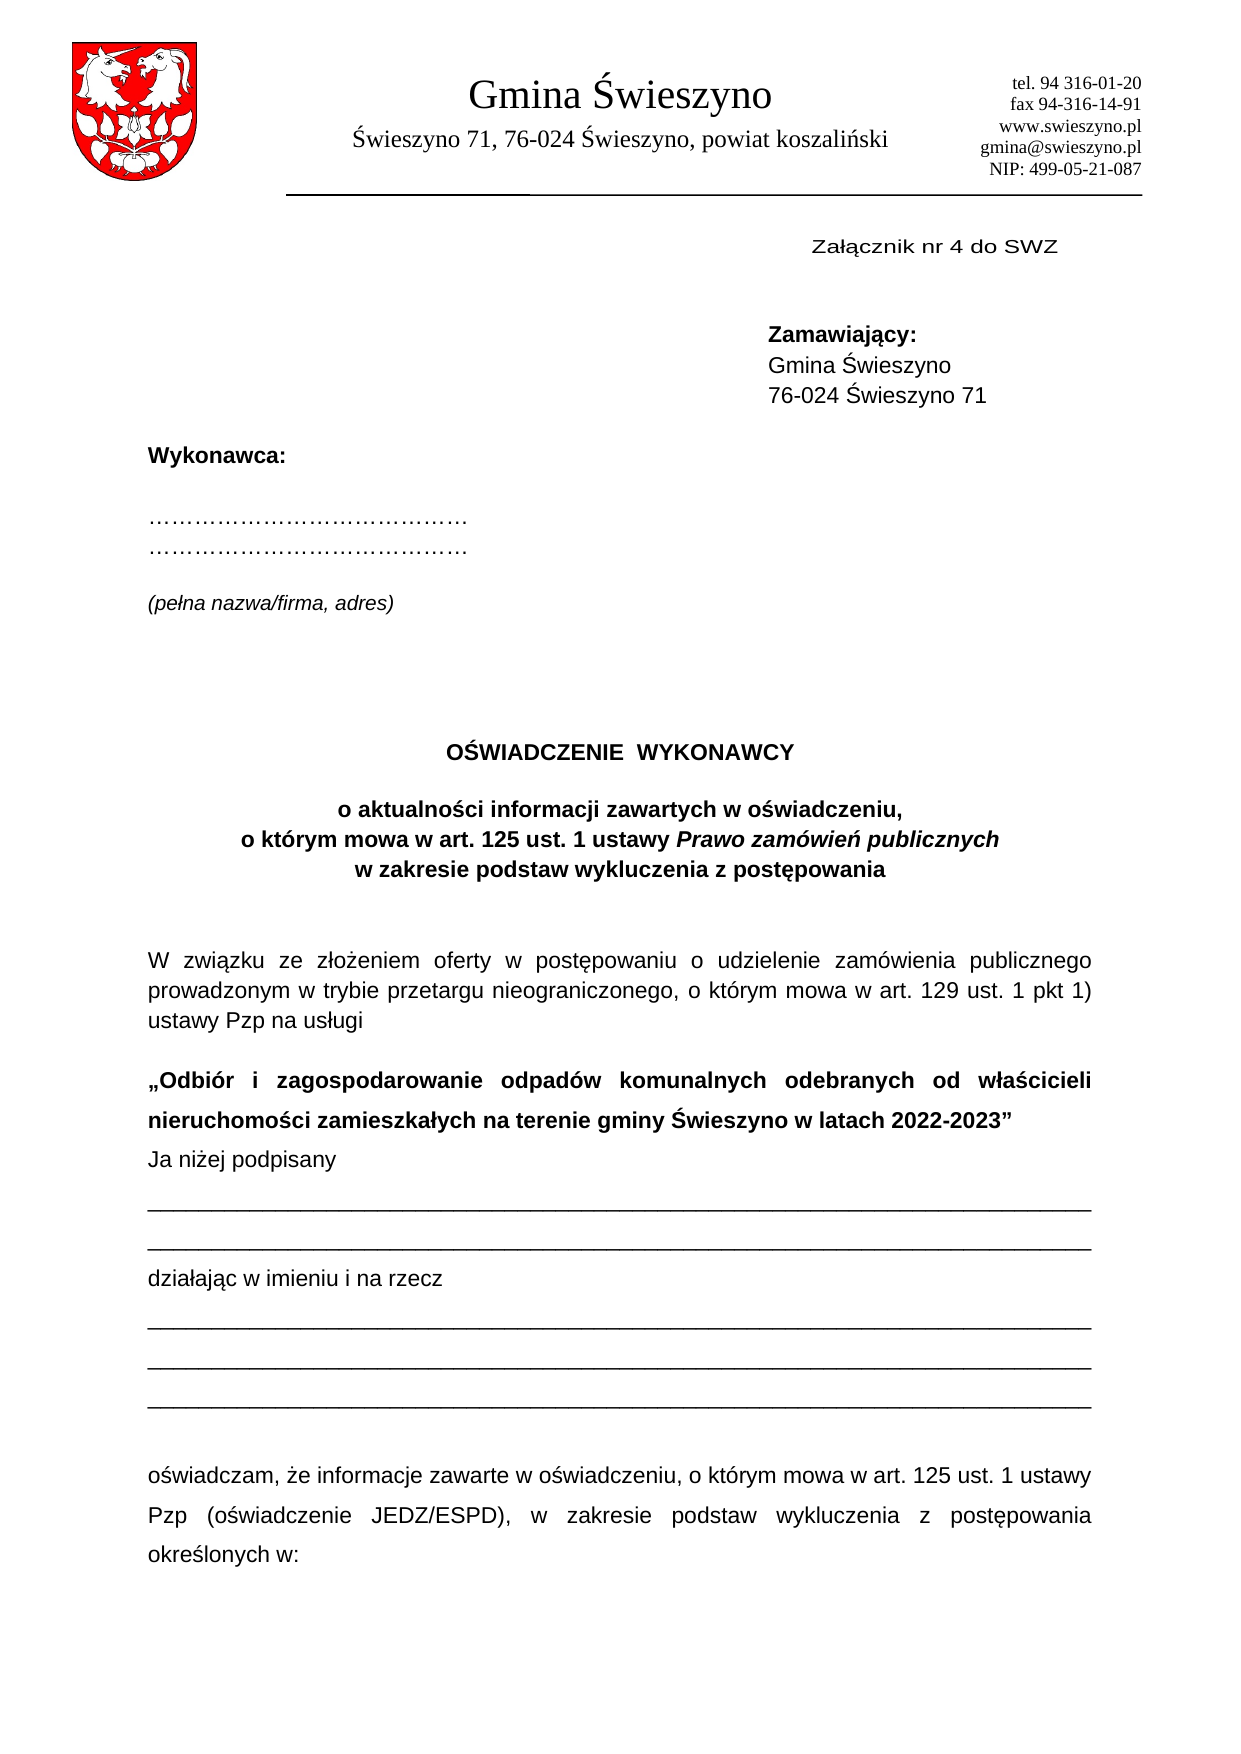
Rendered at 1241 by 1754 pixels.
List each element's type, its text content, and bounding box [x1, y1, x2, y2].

picture [72, 42, 197, 181]
text ______________________________________________________________________________________________________________________________________________________________________________________________________________________________ [148, 1304, 1092, 1409]
text w zakresie podstaw wykluczenia z postępowania [148, 856, 1092, 882]
text ____________________________________________________________________________________________________________________________________________________ [148, 1186, 1092, 1252]
text o którym mowa w art. 125 ust. 1 ustawy Prawo zamówień publicznych [148, 826, 1092, 852]
text W związku ze złożeniem oferty w postępowaniu o udzielenie zamówienia publicznego prowadzonym w trybie przetargu nieograniczonego, o którym mowa w art. 129 ust. 1 pkt 1) ustawy Pzp na usługi [148, 947, 1092, 1033]
text działając w imieniu i na rzecz [148, 1265, 1092, 1291]
text OŚWIADCZENIE WYKONAWCY [148, 739, 1092, 765]
text oświadczam, że informacje zawarte w oświadczeniu, o którym mowa w art. 125 ust. 1 ustawy Pzp (oświadczenie JEDZ/ESPD), w zakresie podstaw wykluczenia z postępowania określonych w: [148, 1462, 1092, 1567]
text Załącznik nr 4 do SWZ [738, 236, 1092, 258]
text Gmina Świeszyno [768, 352, 1092, 378]
text ………………………………………………………………………… [148, 503, 472, 559]
text Zamawiający: [694, 321, 1092, 348]
text Wykonawca: [148, 442, 1092, 469]
text Ja niżej podpisany [148, 1146, 1092, 1173]
text 76-024 Świeszyno 71 [768, 382, 1092, 408]
text (pełna nazwa/firma, adres) [148, 591, 472, 614]
text o aktualności informacji zawartych w oświadczeniu, [148, 796, 1092, 822]
text „Odbiór i zagospodarowanie odpadów komunalnych odebranych od właścicieli nieruchomości zamieszkałych na terenie gminy Świeszyno w latach 2022-2023” [148, 1067, 1092, 1133]
